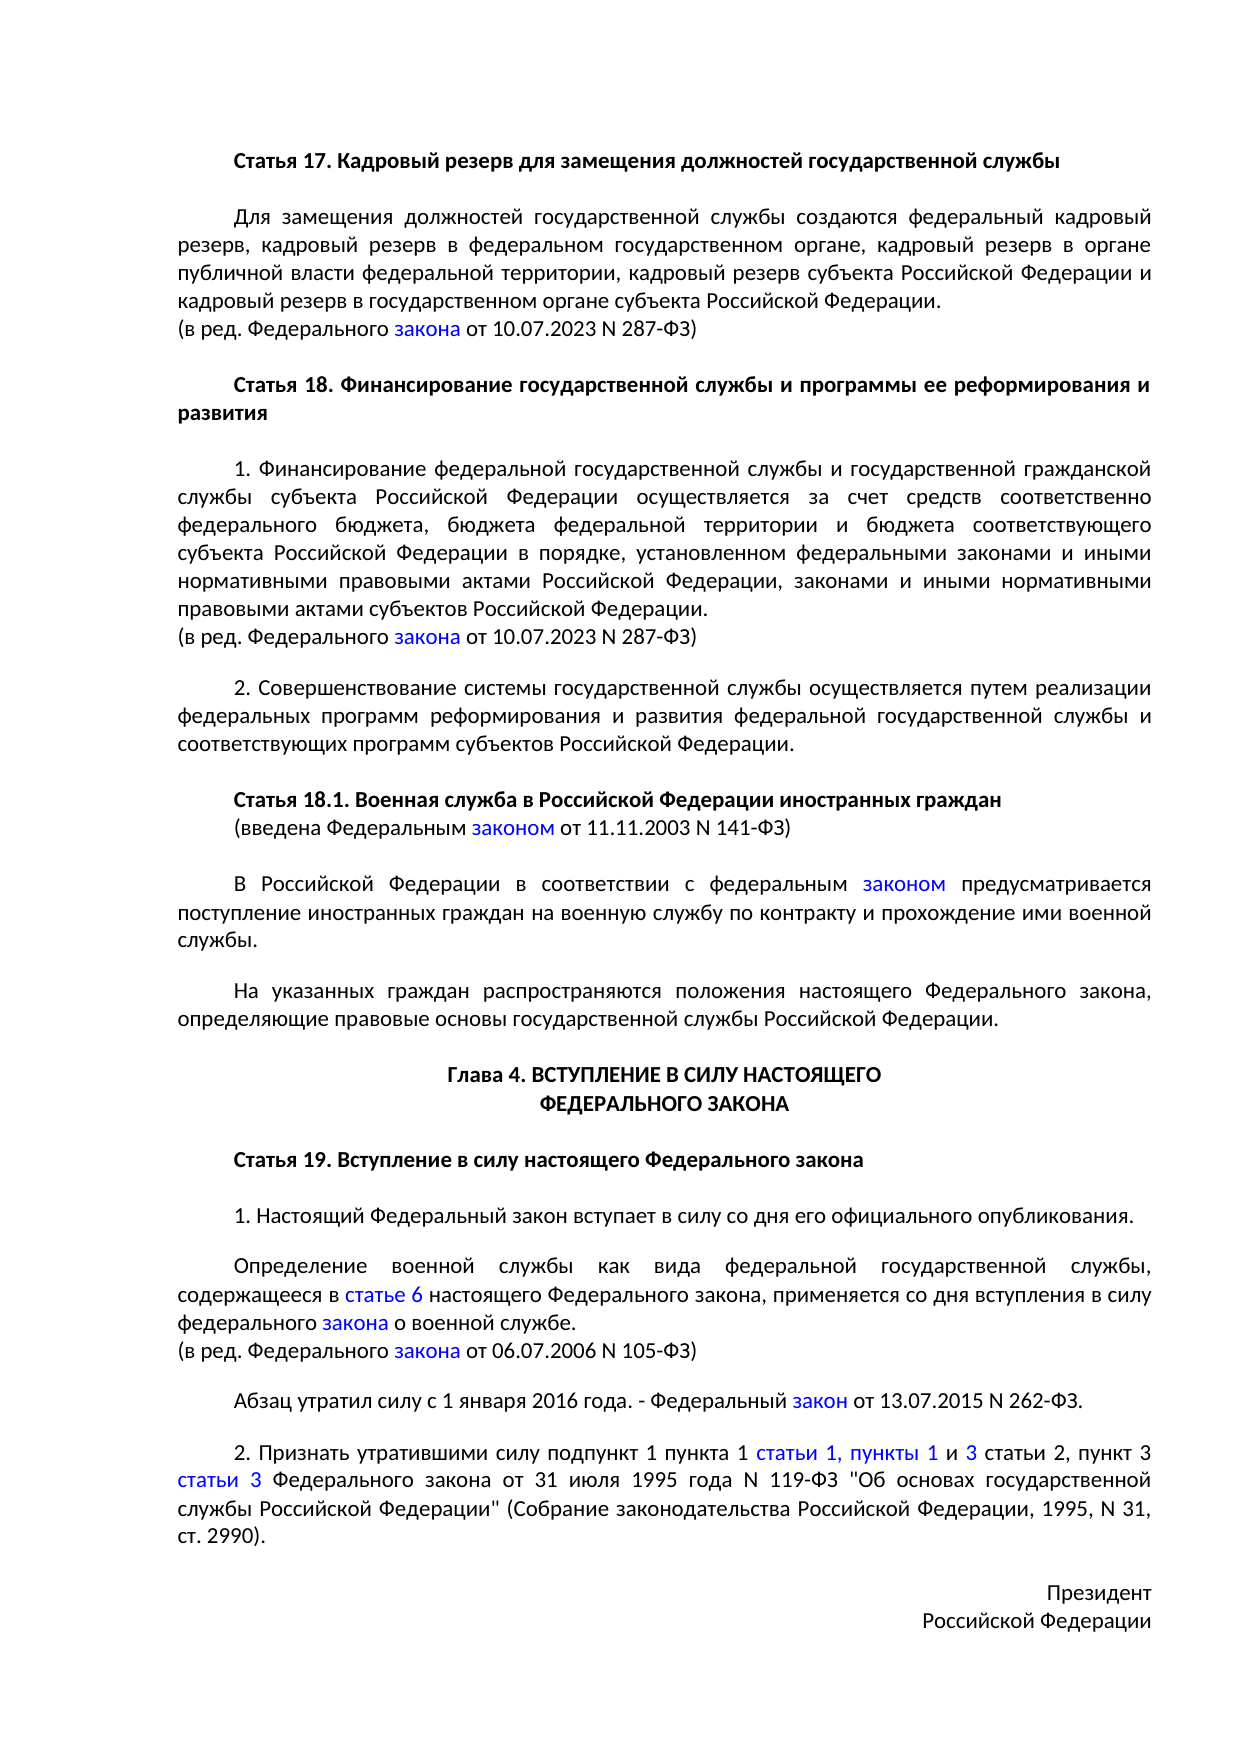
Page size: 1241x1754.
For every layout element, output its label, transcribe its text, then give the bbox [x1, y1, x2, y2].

text 2. Совершенствование системы государственной службы осуществляется путем реализации федеральных программ реформирования и развития федеральной государственной службы и соответствующих программ субъектов Российской Федерации. [177, 673, 1152, 757]
text (в ред. Федерального закона от 10.07.2023 N 287-ФЗ) [177, 622, 1152, 651]
text В Российской Федерации в соответствии с федеральным законом предусматривается поступление иностранных граждан на военную службу по контракту и прохождение ими военной службы. [177, 869, 1152, 954]
title Статья 19. Вступление в силу настоящего Федерального закона [177, 1145, 1152, 1173]
text Определение военной службы как вида федеральной государственной службы, содержащееся в статье 6 настоящего Федерального закона, применяется со дня вступления в силу федерального закона о военной службе. [177, 1252, 1152, 1336]
title Статья 18.1. Военная служба в Российской Федерации иностранных граждан [177, 786, 1152, 813]
text На указанных граждан распространяются положения настоящего Федерального закона, определяющие правовые основы государственной службы Российской Федерации. [177, 977, 1152, 1033]
text 1. Финансирование федеральной государственной службы и государственной гражданской службы субъекта Российской Федерации осуществляется за счет средств соответственно федерального бюджета, бюджета федеральной территории и бюджета соответствующего субъекта Российской Федерации в порядке, установленном федеральными законами и иными нормативными правовыми актами Российской Федерации, законами и иными нормативными правовыми актами субъектов Российской Федерации. [177, 454, 1152, 622]
text Абзац утратил силу с 1 января 2016 года. - Федеральный закон от 13.07.2015 N 262-ФЗ. [177, 1387, 1152, 1415]
text (в ред. Федерального закона от 06.07.2006 N 105-ФЗ) [177, 1336, 1152, 1364]
title ФЕДЕРАЛЬНОГО ЗАКОНА [177, 1089, 1152, 1117]
text (в ред. Федерального закона от 10.07.2023 N 287-ФЗ) [177, 314, 1152, 342]
text Президент [177, 1578, 1152, 1606]
text 1. Настоящий Федеральный закон вступает в силу со дня его официального опубликования. [177, 1201, 1152, 1229]
title Статья 17. Кадровый резерв для замещения должностей государственной службы [177, 146, 1152, 174]
text Российской Федерации [177, 1606, 1152, 1634]
title Глава 4. ВСТУПЛЕНИЕ В СИЛУ НАСТОЯЩЕГО [177, 1061, 1152, 1089]
title Статья 18. Финансирование государственной службы и программы ее реформирования и развития [177, 370, 1152, 426]
text 2. Признать утратившими силу подпункт 1 пункта 1 статьи 1, пункты 1 и 3 статьи 2, пункт 3 статьи 3 Федерального закона от 31 июля 1995 года N 119-ФЗ "Об основах государственной службы Российской Федерации" (Собрание законодательства Российской Федерации, 1995, N 31, ст. 2990). [177, 1438, 1152, 1550]
text (введена Федеральным законом от 11.11.2003 N 141-ФЗ) [177, 813, 1152, 842]
text Для замещения должностей государственной службы создаются федеральный кадровый резерв, кадровый резерв в федеральном государственном органе, кадровый резерв в органе публичной власти федеральной территории, кадровый резерв субъекта Российской Федерации и кадровый резерв в государственном органе субъекта Российской Федерации. [177, 202, 1152, 314]
